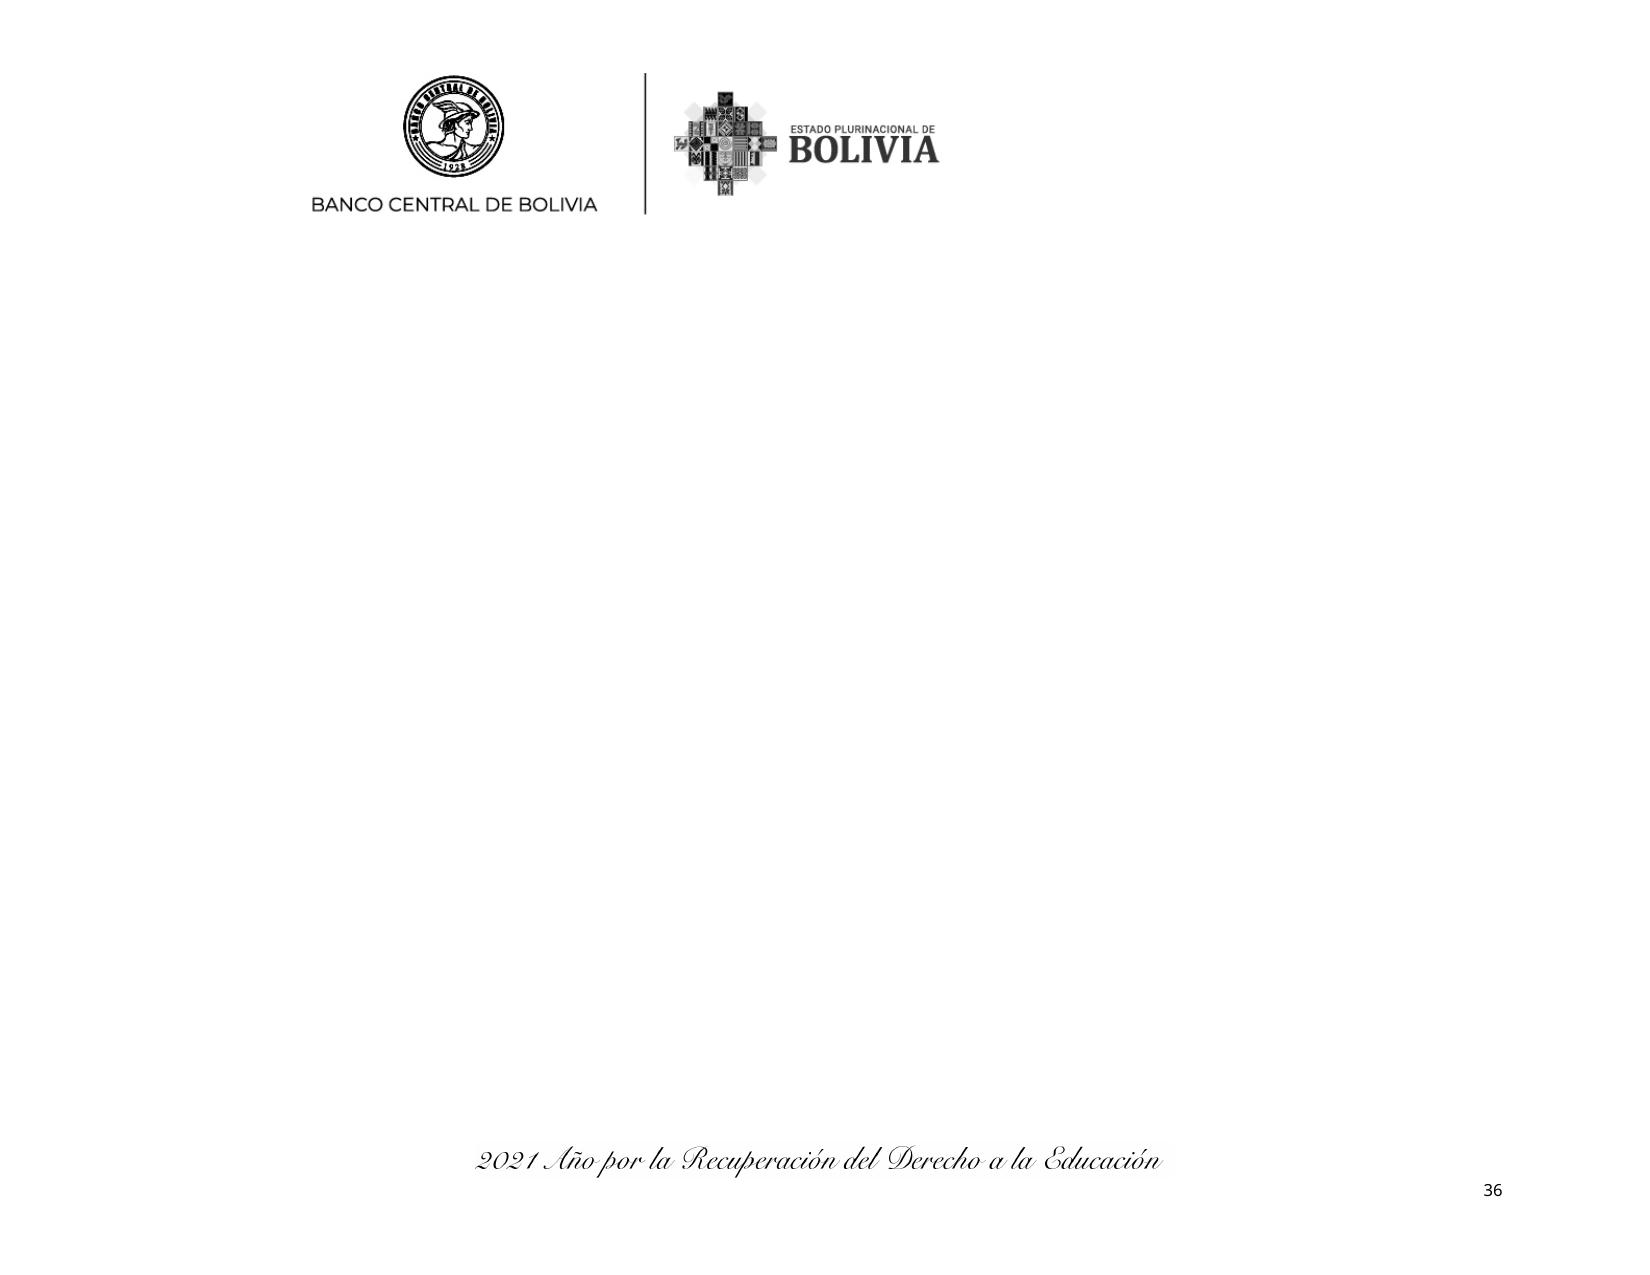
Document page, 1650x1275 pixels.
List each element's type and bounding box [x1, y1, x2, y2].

picture [475, 1141, 1176, 1179]
picture [0, 7, 1271, 286]
